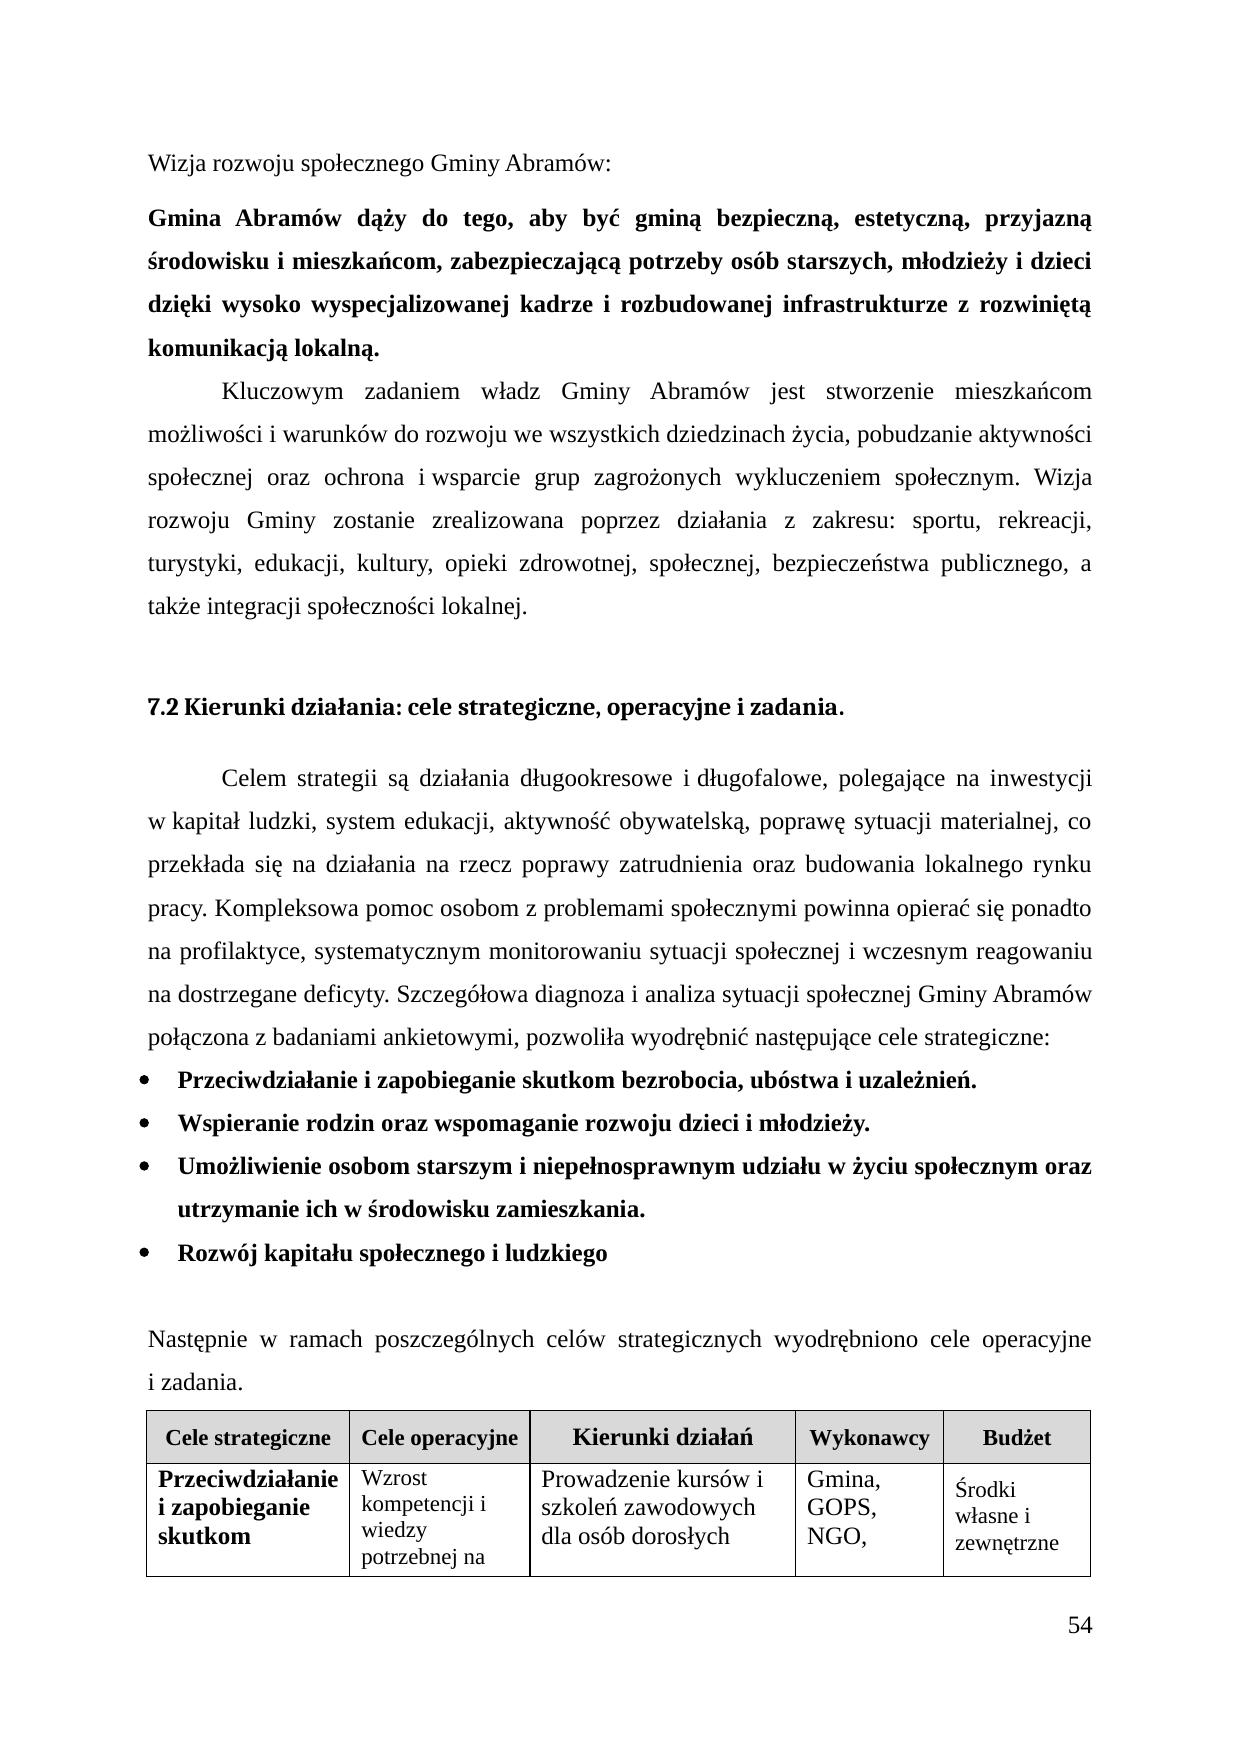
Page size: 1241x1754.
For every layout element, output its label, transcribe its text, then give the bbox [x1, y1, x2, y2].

table_header Cele strategiczne [147, 1411, 349, 1463]
table_header Wykonawcy [796, 1411, 943, 1463]
table_header Kierunki działań [531, 1411, 795, 1463]
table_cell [147, 1464, 349, 1576]
table_header Cele operacyjne [350, 1411, 529, 1463]
text Kluczowym zadaniem władz Gminy Abramów jest stworzenie mieszkańcom możliwości i warunków do rozwoju we wszystkich dziedzinach życia, pobudzanie aktywności społecznej oraz ochrona i wsparcie grup zagrożonych wykluczeniem społecznym. Wizja rozwoju Gminy zostanie zrealizowana poprzez działania z zakresu: sportu, rekreacji, turystyki, edukacji, kultury, opieki zdrowotnej, społecznej, bezpieczeństwa publicznego, a także integracji społeczności lokalnej. [148, 376, 1093, 620]
subtitle 7.2 Kierunki działania: cele strategiczne, operacyjne i zadania. [148, 693, 1093, 722]
list Wspieranie rodzin oraz wspomaganie rozwoju dzieci i młodzieży. [140, 1108, 1093, 1137]
text Następnie w ramach poszczególnych celów strategicznych wyodrębniono cele operacyjne i zadania. [148, 1324, 1093, 1396]
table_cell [944, 1464, 1090, 1576]
list Rozwój kapitału społecznego i ludzkiego [140, 1238, 1093, 1266]
list Umożliwienie osobom starszym i niepełnosprawnym udziału w życiu społecznym oraz utrzymanie ich w środowisku zamieszkania. [140, 1151, 1093, 1223]
table_cell Gmina, GOPS, NGO, [796, 1464, 943, 1576]
list Przeciwdziałanie i zapobieganie skutkom bezrobocia, ubóstwa i uzależnień. [140, 1065, 1093, 1094]
text Celem strategii są działania długookresowe i długofalowe, polegające na inwestycji w kapitał ludzki, system edukacji, aktywność obywatelską, poprawę sytuacji materialnej, co przekłada się na działania na rzecz poprawy zatrudnienia oraz budowania lokalnego rynku pracy. Kompleksowa pomoc osobom z problemami społecznymi powinna opierać się ponadto na profilaktyce, systematycznym monitorowaniu sytuacji społecznej i wczesnym reagowaniu na dostrzegane deficyty. Szczegółowa diagnoza i analiza sytuacji społecznej Gminy Abramów połączona z badaniami ankietowymi, pozwoliła wyodrębnić następujące cele strategiczne: [148, 763, 1093, 1051]
text Gmina Abramów dąży do tego, aby być gminą bezpieczną, estetyczną, przyjazną środowisku i mieszkańcom, zabezpieczającą potrzeby osób starszych, młodzieży i dzieci dzięki wysoko wyspecjalizowanej kadrze i rozbudowanej infrastrukturze z rozwiniętą komunikacją lokalną. [148, 203, 1093, 361]
text Wizja rozwoju społecznego Gminy Abramów: [148, 148, 1093, 176]
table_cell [350, 1464, 529, 1576]
table_cell Prowadzenie kursów i szkoleń zawodowych dla osób dorosłych [531, 1464, 795, 1576]
table_header Budżet [944, 1411, 1090, 1463]
